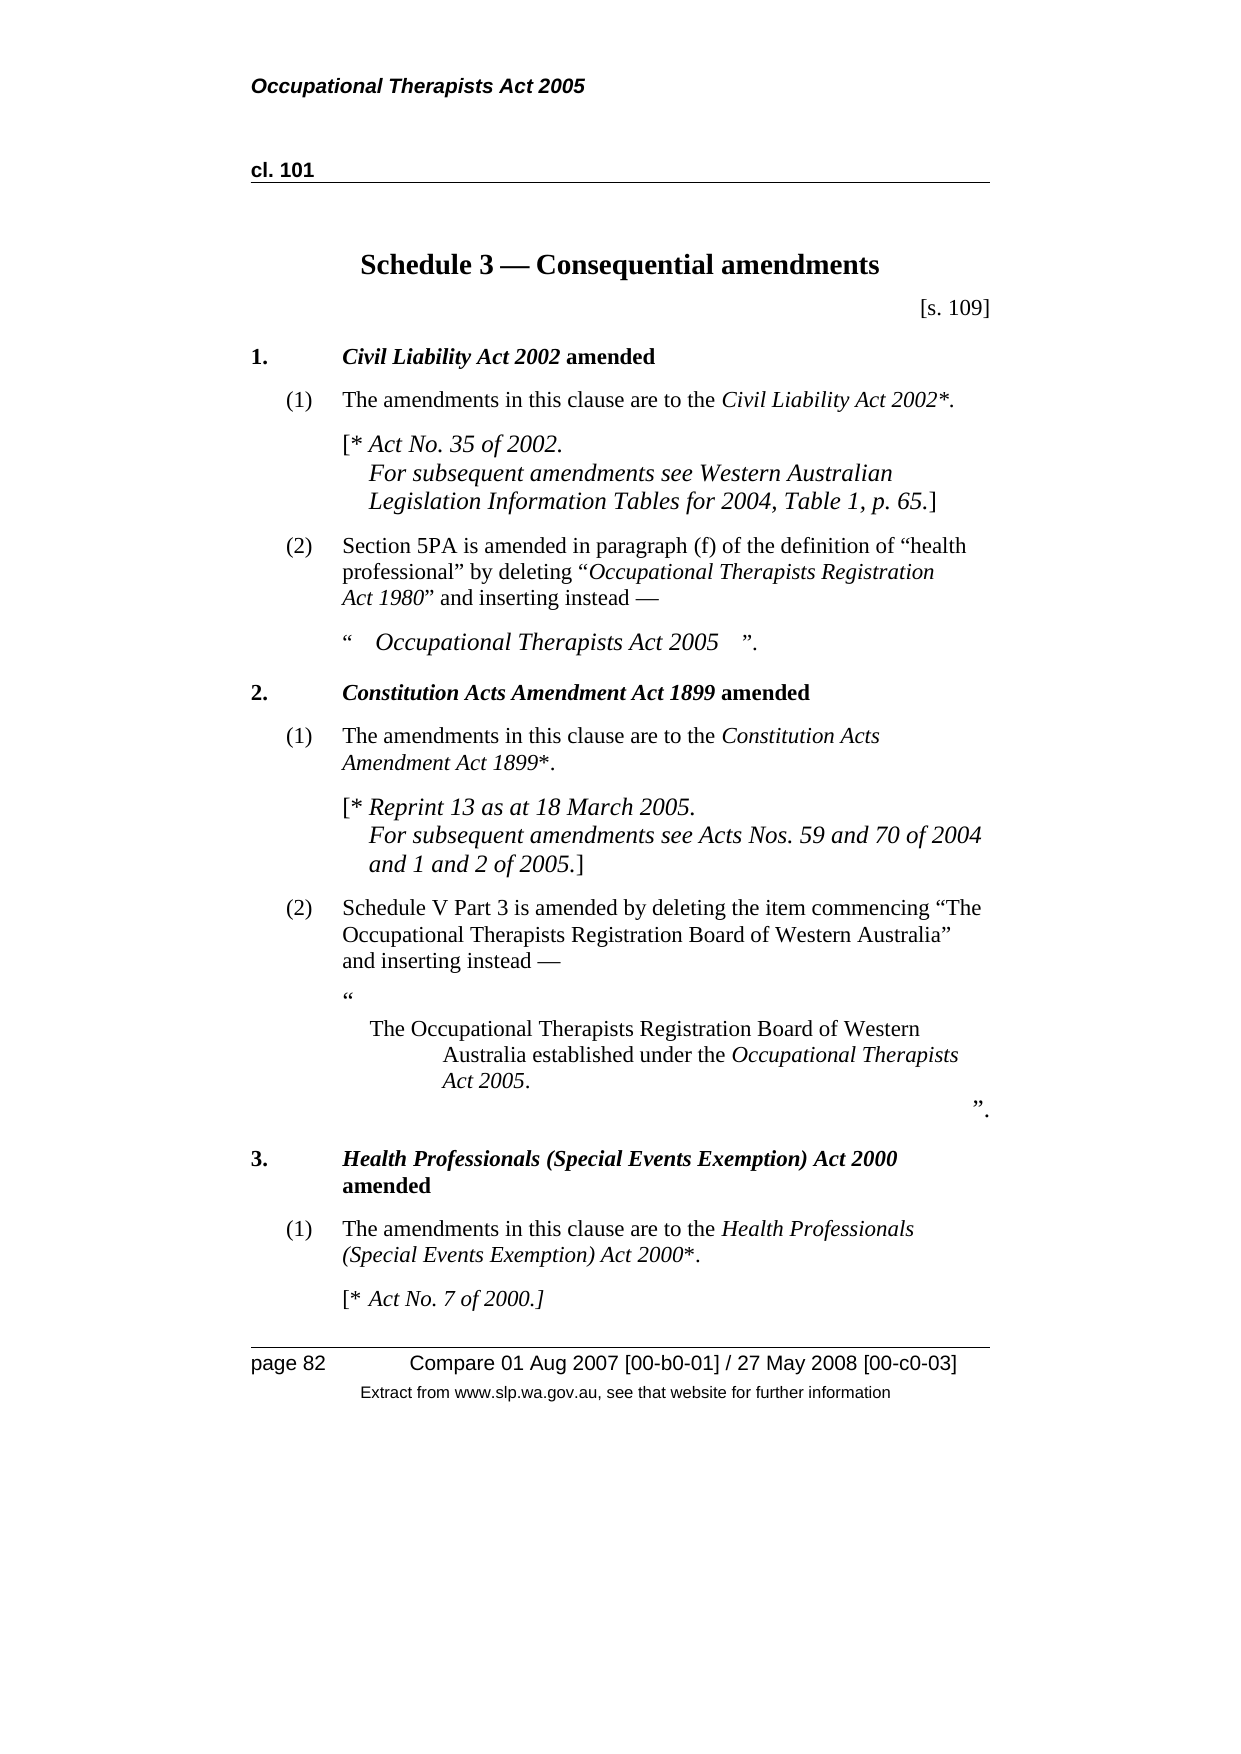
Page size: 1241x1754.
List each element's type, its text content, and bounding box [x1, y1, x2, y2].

text For subsequent amendments see Acts Nos. 59 and 70 of 2004 and 1 and 2 of 2005.] [251, 820, 990, 878]
text (2) Section 5PA is amended in paragraph (f) of the definition of “health professional” by deleting “Occupational Therapists Registration Act 1980” and inserting instead — [251, 532, 990, 611]
text ”. [251, 1094, 990, 1123]
text [* Reprint 13 as at 18 March 2005. [251, 792, 990, 820]
text The Occupational Therapists Registration Board of Western Australia established under the Occupational Therapists Act 2005. [369, 1015, 960, 1094]
subtitle Schedule 3 — Consequential amendments [251, 247, 990, 281]
text [s. 109] [251, 293, 990, 320]
text (2) Schedule V Part 3 is amended by deleting the item commencing “The Occupational Therapists Registration Board of Western Australia” and inserting instead — [251, 894, 990, 973]
text “ [342, 986, 990, 1015]
text (1) The amendments in this clause are to the Constitution Acts Amendment Act 1899*. [251, 722, 990, 775]
text [* Act No. 7 of 2000.] [251, 1284, 990, 1311]
text (1) The amendments in this clause are to the Civil Liability Act 2002*. [251, 386, 990, 412]
text (1) The amendments in this clause are to the Health Professionals (Special Events Exemption) Act 2000*. [251, 1215, 990, 1268]
subtitle 3. Health Professionals (Special Events Exemption) Act 2000 amended [251, 1146, 990, 1198]
subtitle 1. Civil Liability Act 2002 amended [251, 343, 990, 369]
text [* Act No. 35 of 2002. [251, 429, 990, 458]
text For subsequent amendments see Western Australian Legislation Information Tables for 2004, Table 1, p. 65.] [251, 458, 990, 515]
text “ Occupational Therapists Act 2005 ”. [251, 627, 990, 656]
subtitle 2. Constitution Acts Amendment Act 1899 amended [251, 679, 990, 706]
